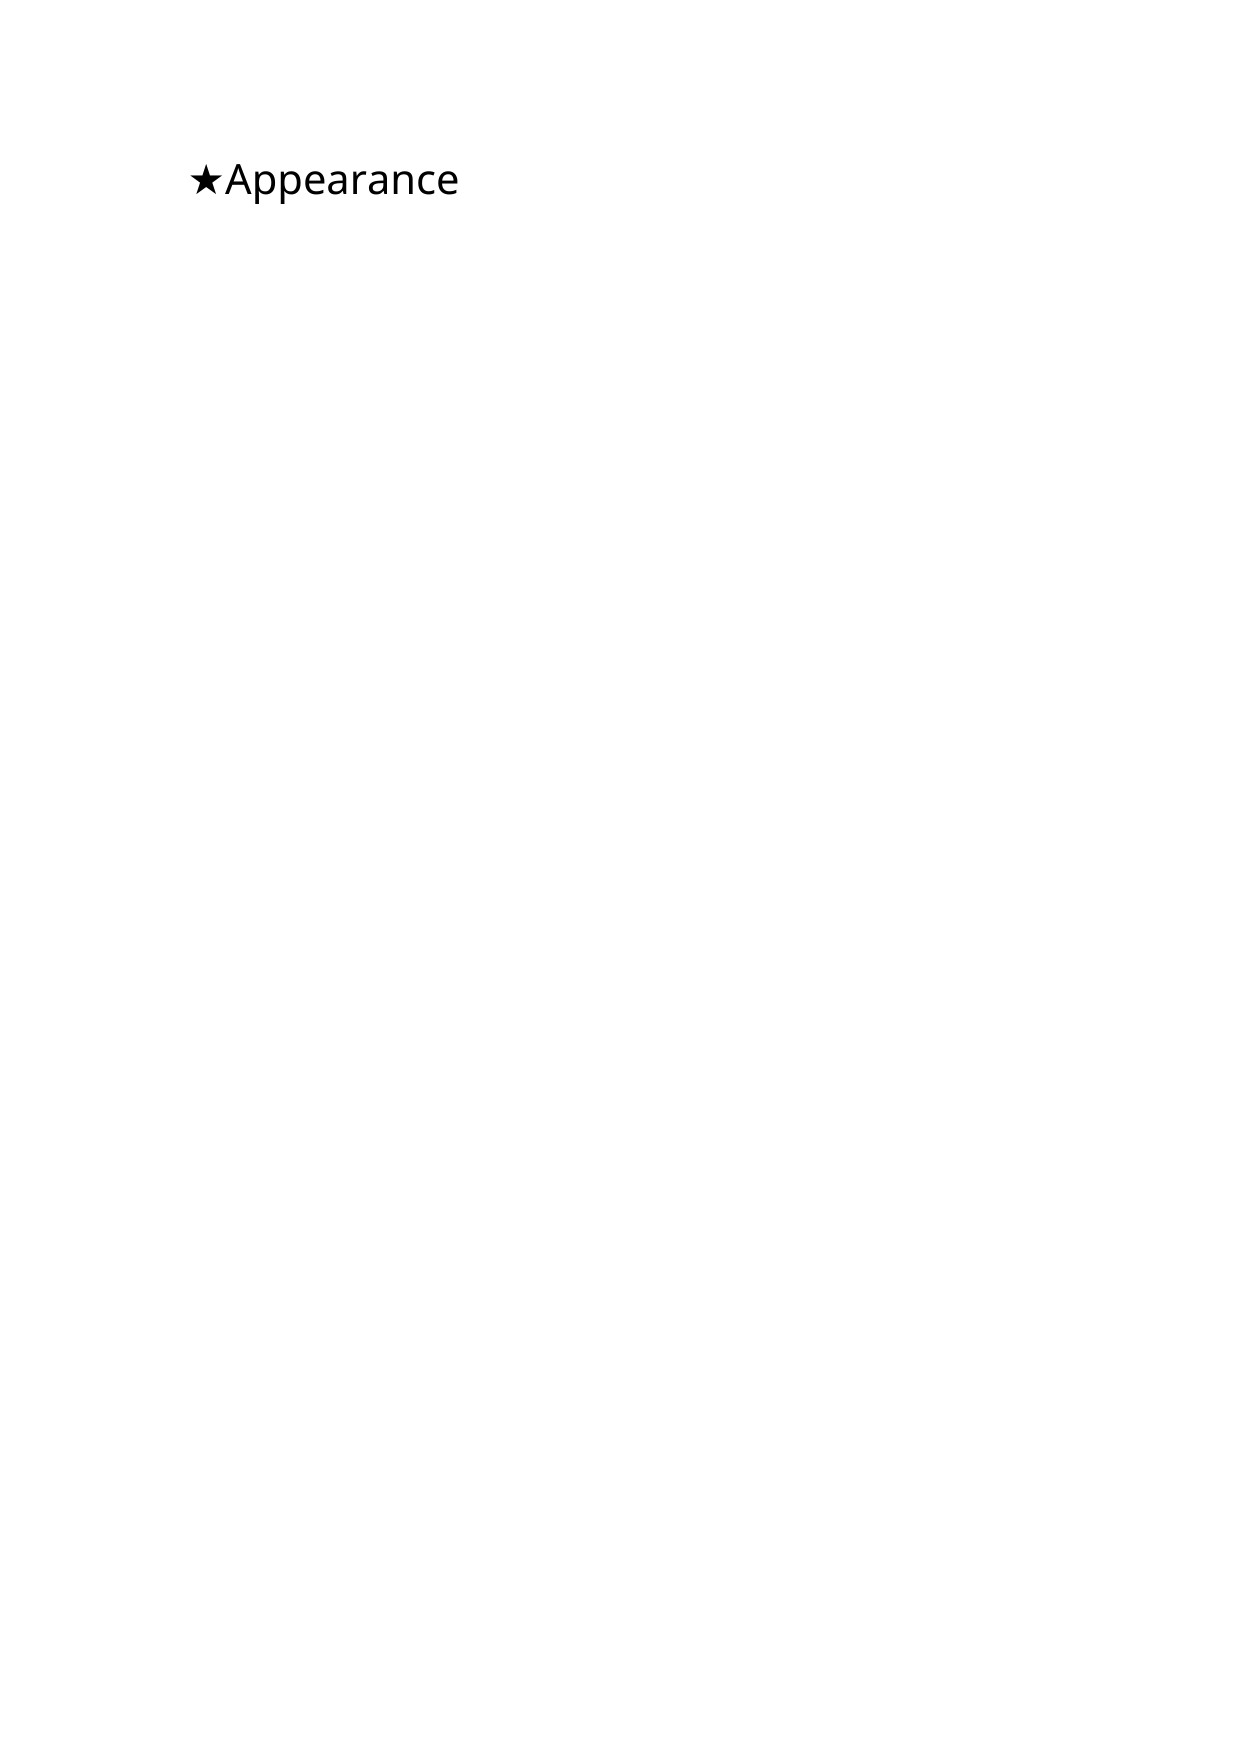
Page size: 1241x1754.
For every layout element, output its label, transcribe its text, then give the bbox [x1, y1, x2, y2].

list Appearance [187, 150, 1090, 207]
